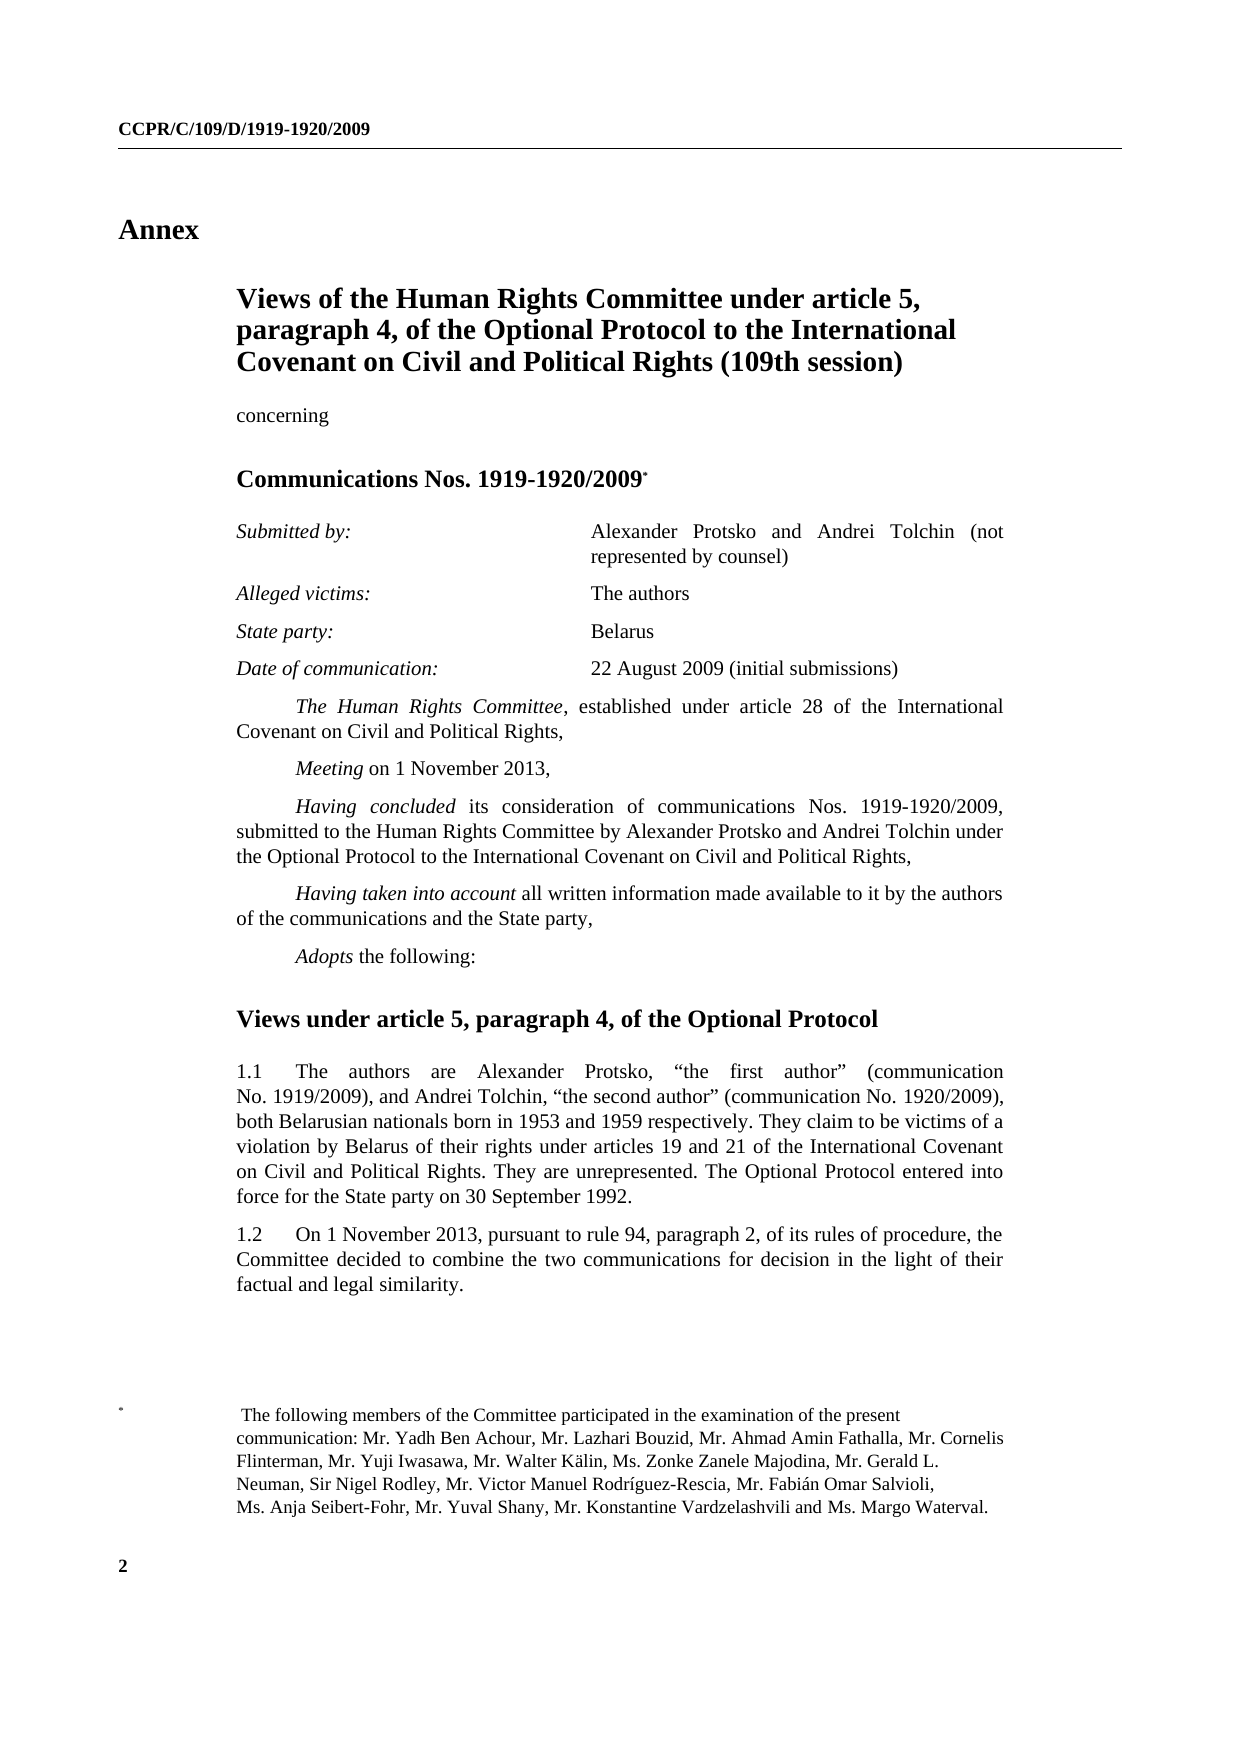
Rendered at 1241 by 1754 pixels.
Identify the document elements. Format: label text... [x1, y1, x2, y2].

text The Human Rights Committee, established under article 28 of the International Covenant on Civil and Political Rights, [236, 693, 1004, 743]
text 1.2 On 1 November 2013, pursuant to rule 94, paragraph 2, of its rules of procedure, the Committee decided to combine the two communications for decision in the light of their factual and legal similarity. [236, 1221, 1004, 1296]
text Annex [118, 215, 1004, 246]
text Adopts the following: [236, 943, 1004, 968]
text Views of the Human Rights Committee under article 5, paragraph 4, of the Optional Protocol to the International Covenant on Civil and Political Rights (109th session) [118, 283, 1004, 377]
text concerning [236, 402, 1004, 427]
text Views under article 5, paragraph 4, of the Optional Protocol [118, 1005, 1004, 1033]
text Having concluded its consideration of communications Nos. 1919-1920/2009, submitted to the Human Rights Committee by Alexander Protsko and Andrei Tolchin under the Optional Protocol to the International Covenant on Civil and Political Rights, [236, 793, 1004, 868]
text Having taken into account all written information made available to it by the authors of the communications and the State party, [236, 880, 1004, 930]
text Communications Nos. 1919-1920/2009* [118, 465, 1004, 493]
text Date of communication: 22 August 2009 (initial submissions) [236, 655, 1004, 680]
text 1.1 The authors are Alexander Protsko, “the first author” (communication No. 1919/2009), and Andrei Tolchin, “the second author” (communication No. 1920/2009), both Belarusian nationals born in 1953 and 1959 respectively. They claim to be victims of a violation by of their rights under articles 19 and 21 of the International Covenant on Civil and Political Rights. They are unrepresented. The Optional Protocol entered into force for the State party on 30 September 1992. [236, 1058, 1004, 1208]
text Alleged victims: The authors [236, 580, 1004, 605]
text Meeting on 1 November 2013, [236, 755, 1004, 780]
text Submitted by: Alexander Protsko and Andrei Tolchin (not represented by counsel) [236, 518, 1004, 568]
text State party: [236, 618, 1004, 643]
